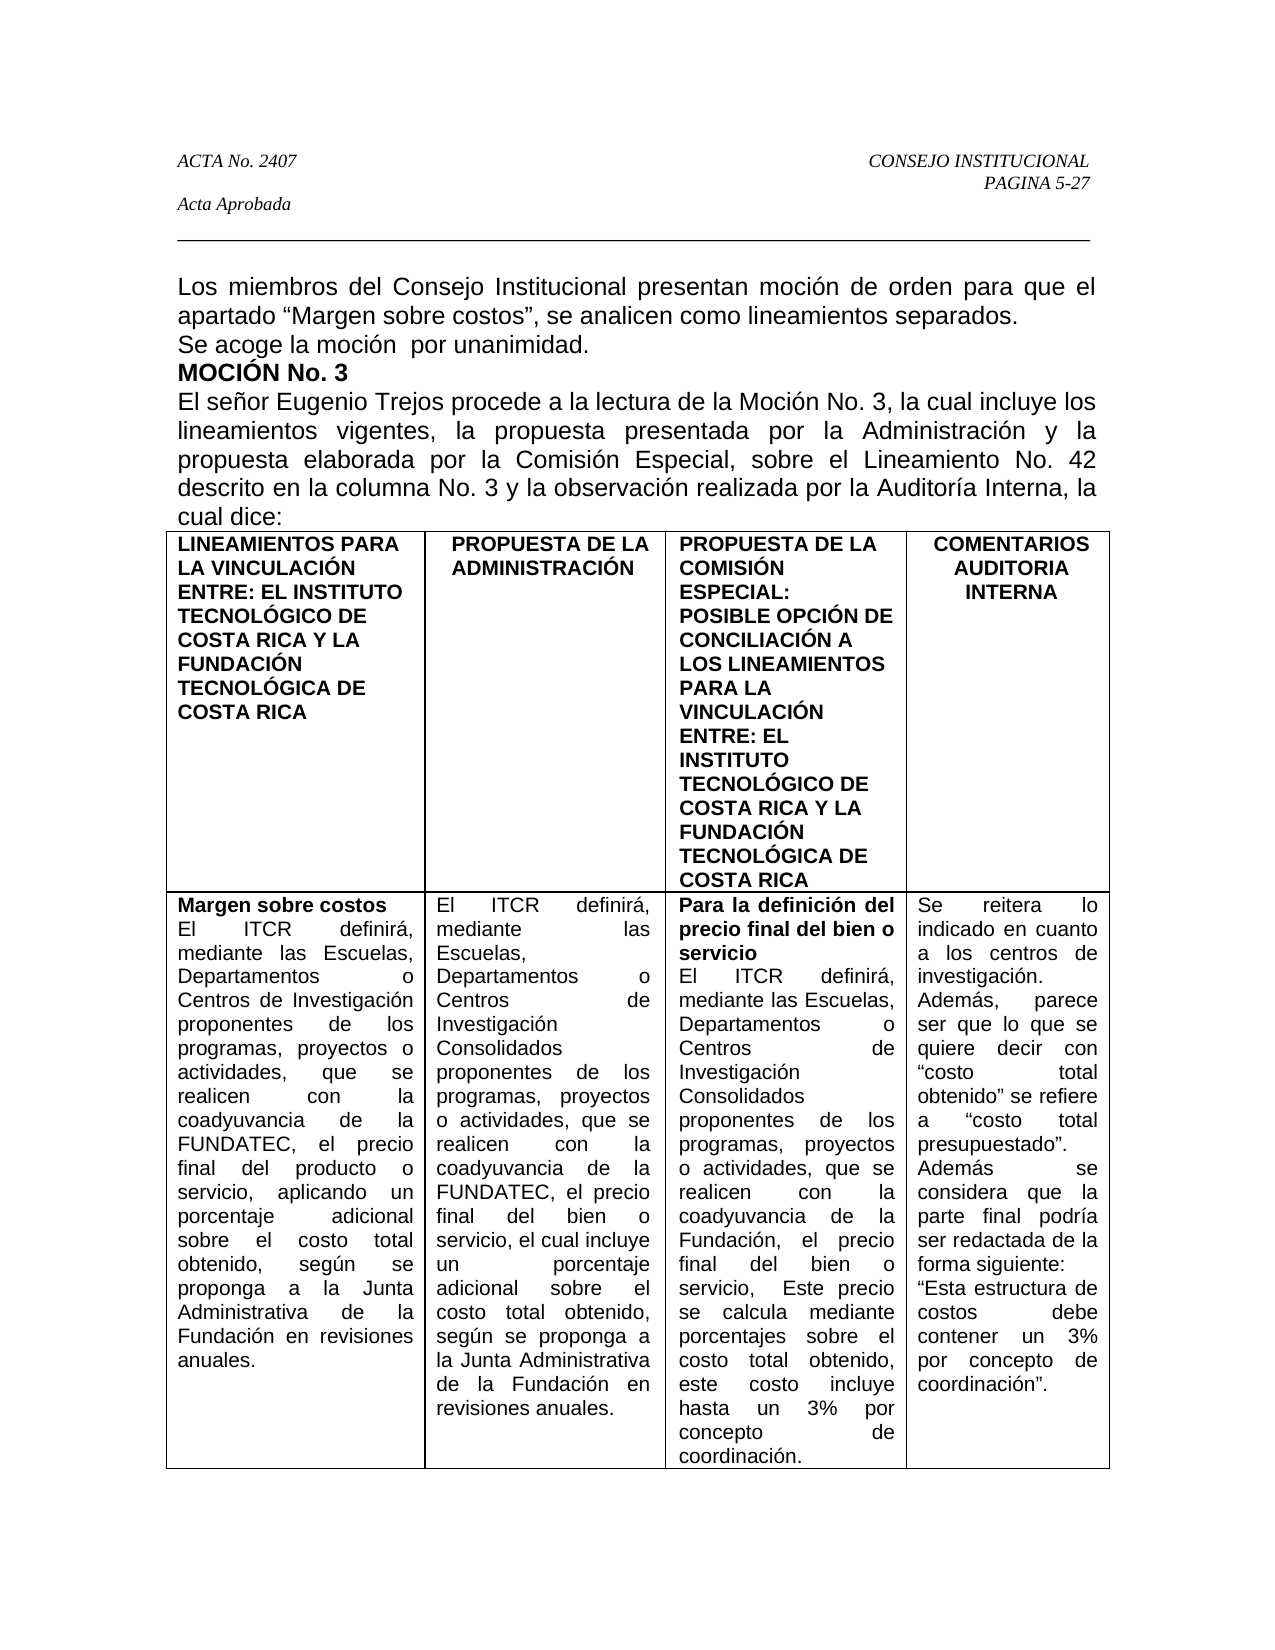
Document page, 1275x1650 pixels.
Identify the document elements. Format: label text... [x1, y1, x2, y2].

text Los miembros del Consejo Institucional presentan moción de orden para que el apartado “Margen sobre costos”, se analicen como lineamientos separados. [177, 272, 1098, 330]
text El señor Eugenio Trejos procede a la lectura de la Moción No. 3, la cual incluye los lineamientos vigentes, la propuesta presentada por la Administración y la propuesta elaborada por la Comisión Especial, sobre el Lineamiento No. 42 descrito en la columna No. 3 y la observación realizada por la Auditoría Interna, la cual dice: [177, 387, 1098, 531]
table_header PROPUESTA DE LA ADMINISTRACIÓN [426, 532, 665, 891]
table_header LINEAMIENTOS PARA LA VINCULACIÓN ENTRE: EL INSTITUTO TECNOLÓGICO DE COSTA RICA Y LA FUNDACIÓN TECNOLÓGICA DE COSTA RICA [167, 532, 424, 891]
text Se acoge la moción por unanimidad. [177, 330, 1098, 358]
table_header PROPUESTA DE LA COMISIÓN ESPECIAL: POSIBLE OPCIÓN DE CONCILIACIÓN A LOS LINEAMIENTOS PARA LA VINCULACIÓN ENTRE: EL INSTITUTO TECNOLÓGICO DE COSTA RICA Y LA FUNDACIÓN TECNOLÓGICA DE COSTA RICA [666, 532, 906, 891]
text MOCIÓN No. 3 [177, 358, 1098, 387]
table_header COMENTARIOS AUDITORIA INTERNA [907, 532, 1109, 891]
